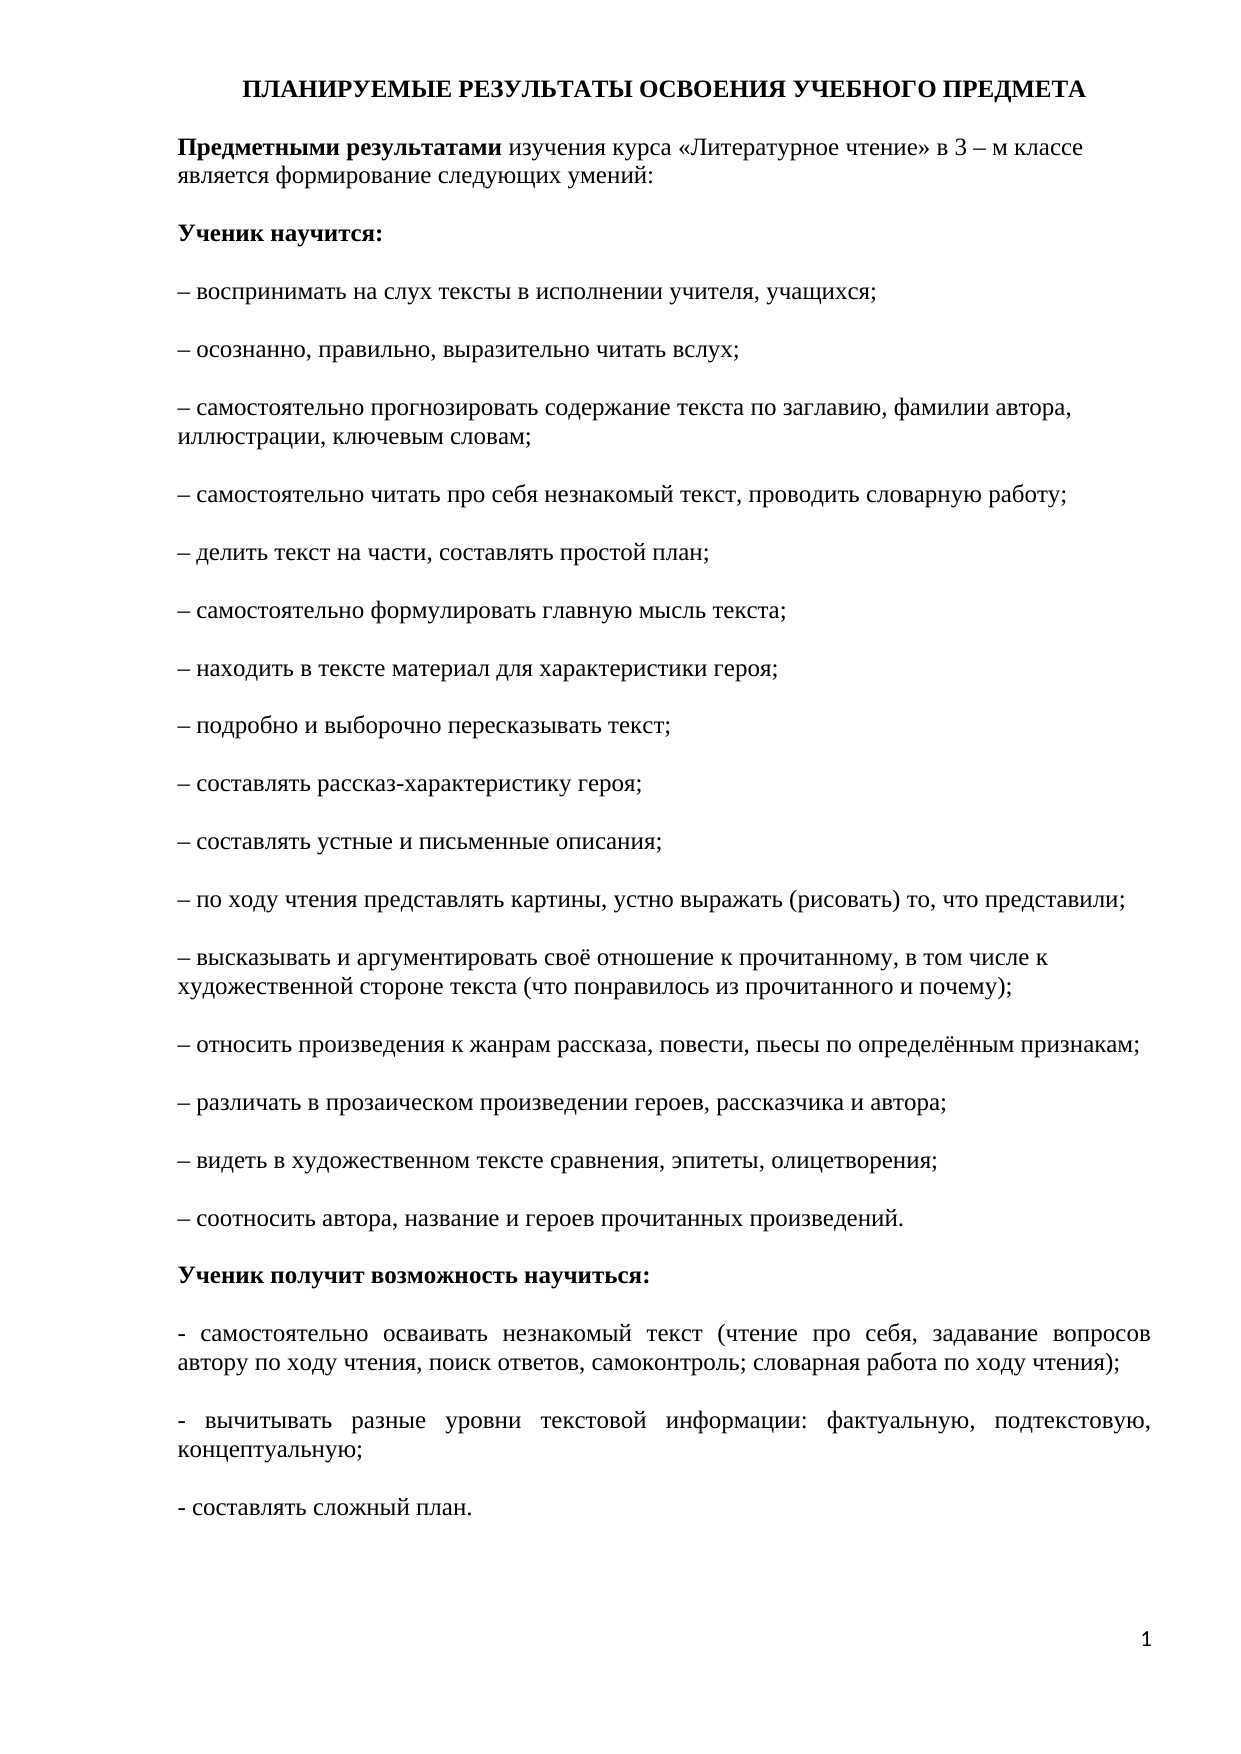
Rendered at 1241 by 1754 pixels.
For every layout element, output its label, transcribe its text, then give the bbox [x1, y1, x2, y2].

text ПЛАНИРУЕМЫЕ РЕЗУЛЬТАТЫ ОСВОЕНИЯ УЧЕБНОГО ПРЕДМЕТА [177, 74, 1152, 103]
text – по ходу чтения представлять картины, устно выражать (рисовать) то, что представили; [177, 884, 1152, 913]
text Ученик научится: [177, 218, 1152, 247]
text - составлять сложный план. [177, 1492, 1152, 1521]
text Ученик получит возможность научиться: [177, 1261, 1152, 1289]
text – воспринимать на слух тексты в исполнении учителя, учащихся; [177, 276, 1152, 305]
text – самостоятельно формулировать главную мысль текста; [177, 595, 1152, 623]
text – самостоятельно прогнозировать содержание текста по заглавию, фамилии автора, иллюстрации, ключевым словам; [177, 392, 1152, 450]
text – делить текст на части, составлять простой план; [177, 537, 1152, 566]
text – относить произведения к жанрам рассказа, повести, пьесы по определённым признакам; [177, 1029, 1152, 1058]
text – видеть в художественном тексте сравнения, эпитеты, олицетворения; [177, 1145, 1152, 1173]
text – составлять рассказ-характеристику героя; [177, 768, 1152, 797]
text – составлять устные и письменные описания; [177, 826, 1152, 855]
text – различать в прозаическом произведении героев, рассказчика и автора; [177, 1087, 1152, 1116]
text – высказывать и аргументировать своё отношение к прочитанному, в том числе к художественной стороне текста (что понравилось из прочитанного и почему); [177, 942, 1152, 1000]
text – соотносить автора, название и героев прочитанных произведений. [177, 1203, 1152, 1231]
text - самостоятельно осваивать незнакомый текст (чтение про себя, задавание вопросов автору по ходу чтения, поиск ответов, самоконтроль; словарная работа по ходу чтения); [177, 1318, 1152, 1376]
text – подробно и выборочно пересказывать текст; [177, 711, 1152, 739]
text – находить в тексте материал для характеристики героя; [177, 653, 1152, 681]
text Предметными результатами изучения курса «Литературное чтение» в 3 – м классе является формирование следующих умений: [177, 132, 1152, 189]
text - вычитывать разные уровни текстовой информации: фактуальную, подтекстовую, концептуальную; [177, 1405, 1152, 1463]
text – самостоятельно читать про себя незнакомый текст, проводить словарную работу; [177, 479, 1152, 508]
text – осознанно, правильно, выразительно читать вслух; [177, 334, 1152, 363]
